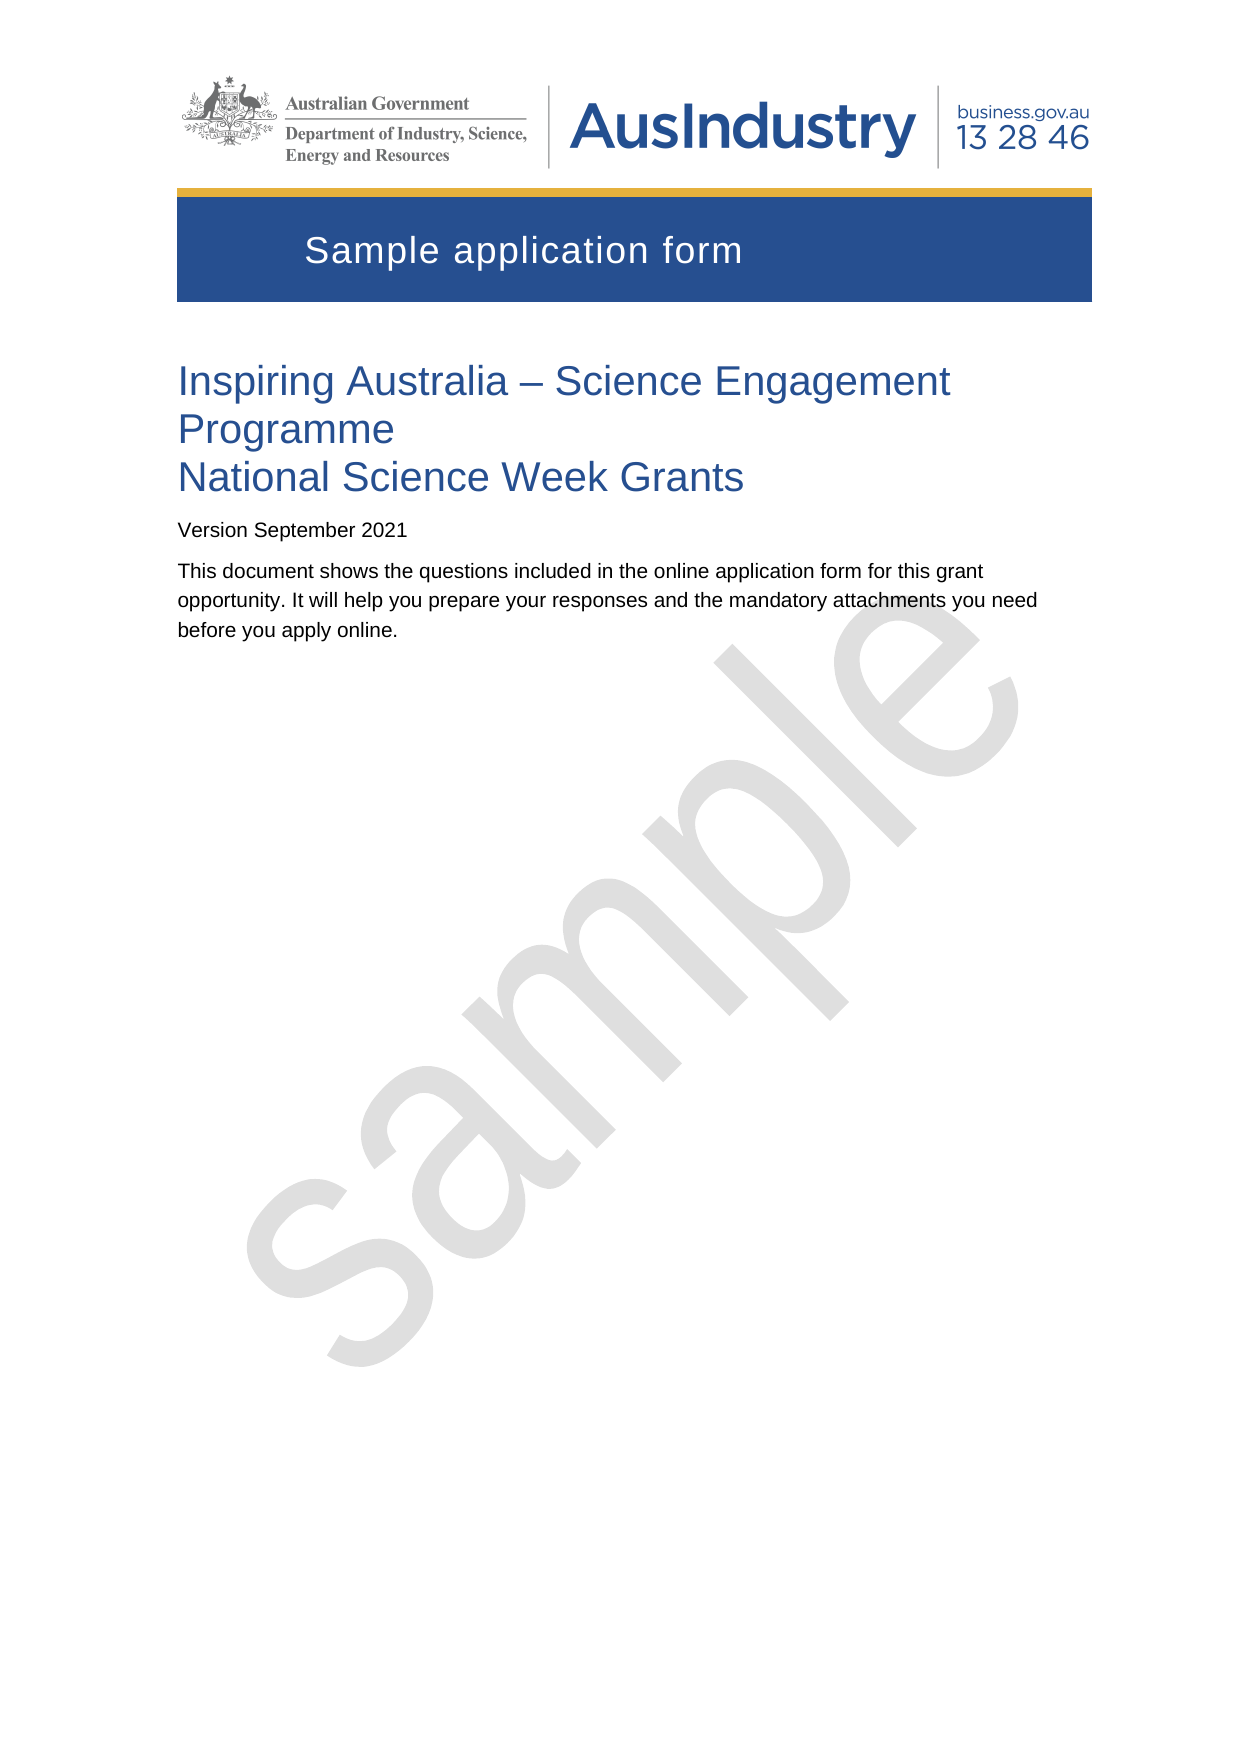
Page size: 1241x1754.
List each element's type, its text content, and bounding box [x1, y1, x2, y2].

text This document shows the questions included in the online application form for this grant opportunity. It will help you prepare your responses and the mandatory attachments you need before you apply online. [177, 554, 1092, 641]
text Version September 2021 [177, 512, 1092, 541]
subtitle Inspiring Australia – Science Engagement Programme National Science Week Grants [177, 356, 1092, 500]
picture [177, 73, 1093, 184]
